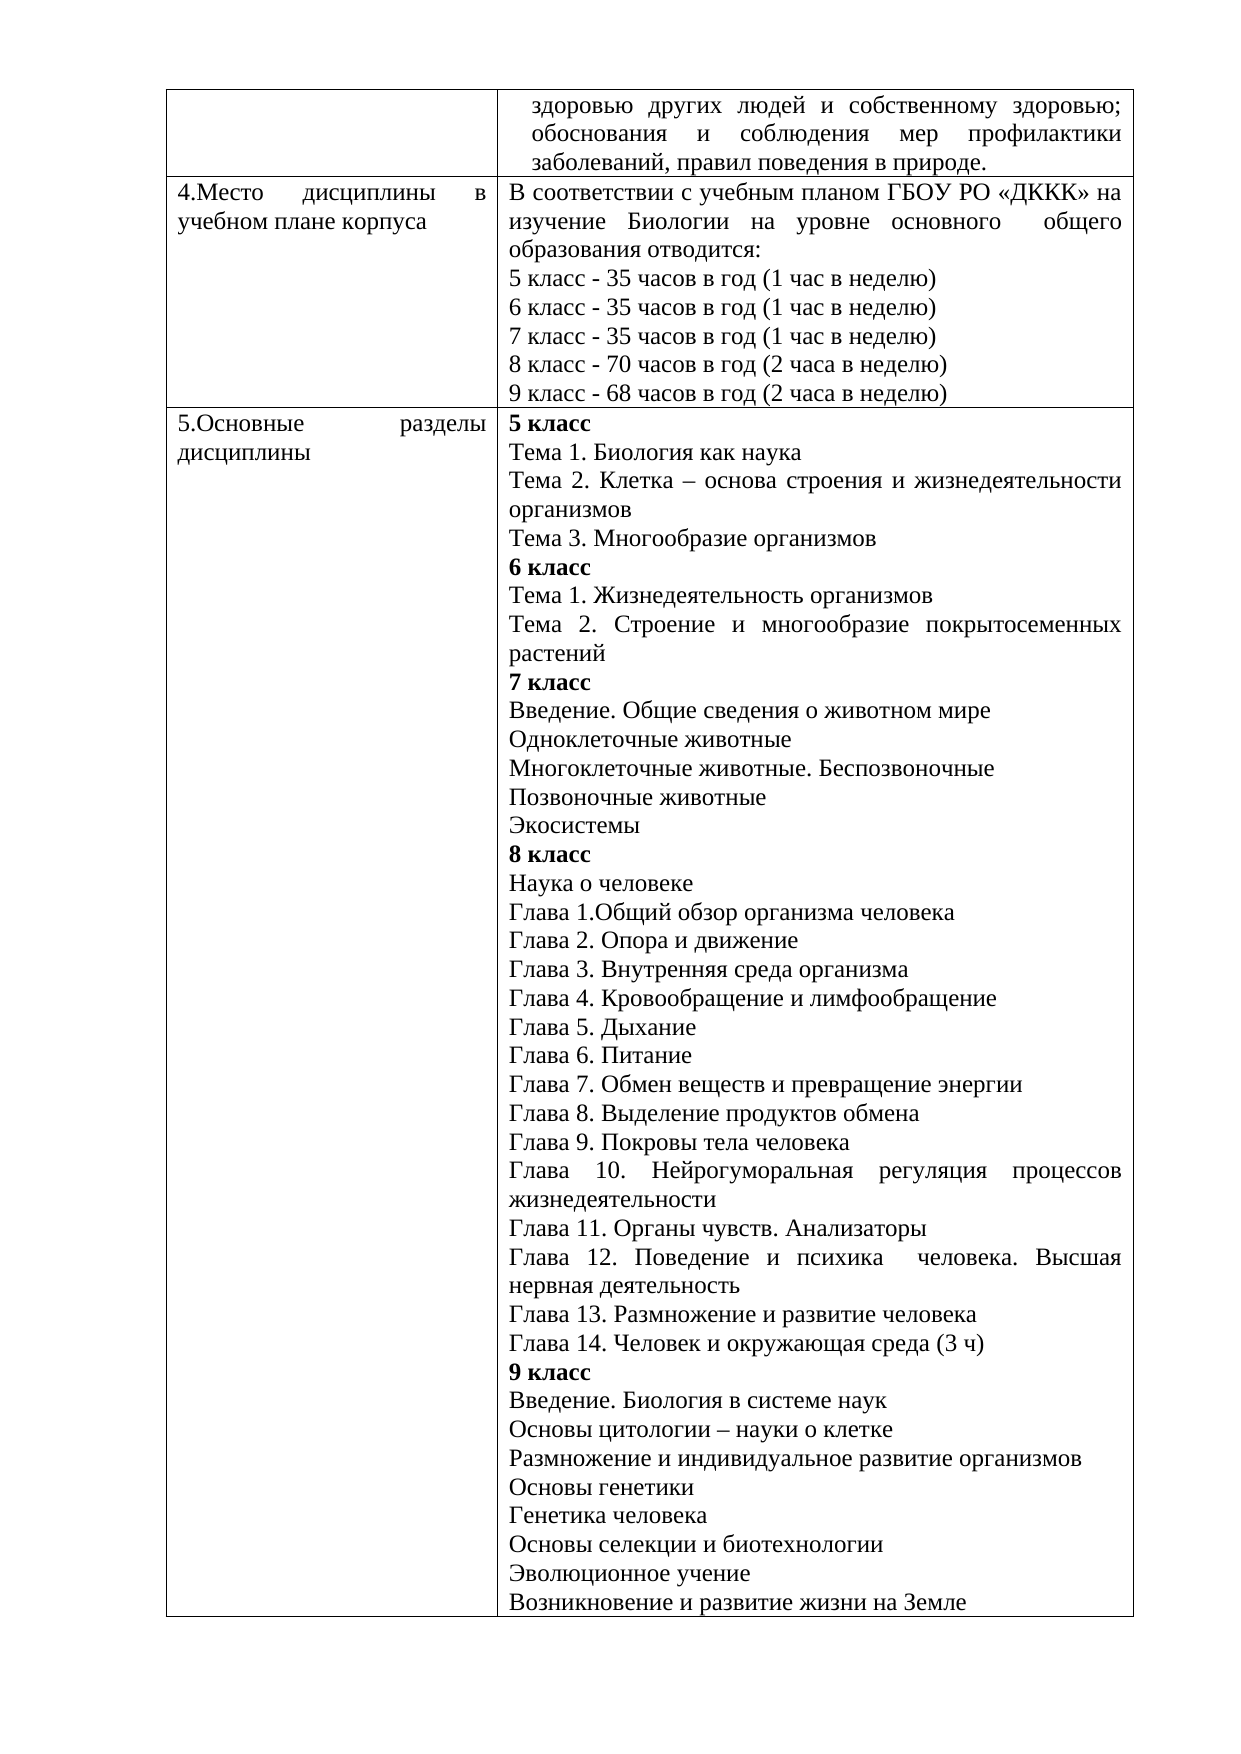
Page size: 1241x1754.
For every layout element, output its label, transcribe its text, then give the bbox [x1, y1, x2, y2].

table_cell В соответствии с учебным планом ГБОУ РО «ДККК» на изучение Биологии на уровне основного общего образования отводится: 5 класс - 35 часов в год (1 час в неделю) 6 класс - 35 часов в год (1 час в неделю) 7 класс - 35 часов в год (1 час в неделю) 8 класс - 70 часов в год (2 часа в неделю) 9 класс - 68 часов в год (2 часа в неделю) [498, 177, 1133, 407]
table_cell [498, 90, 1133, 176]
table_cell 4.Место дисциплины в учебном плане корпуса [167, 177, 497, 407]
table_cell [167, 408, 497, 1616]
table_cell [167, 90, 497, 176]
